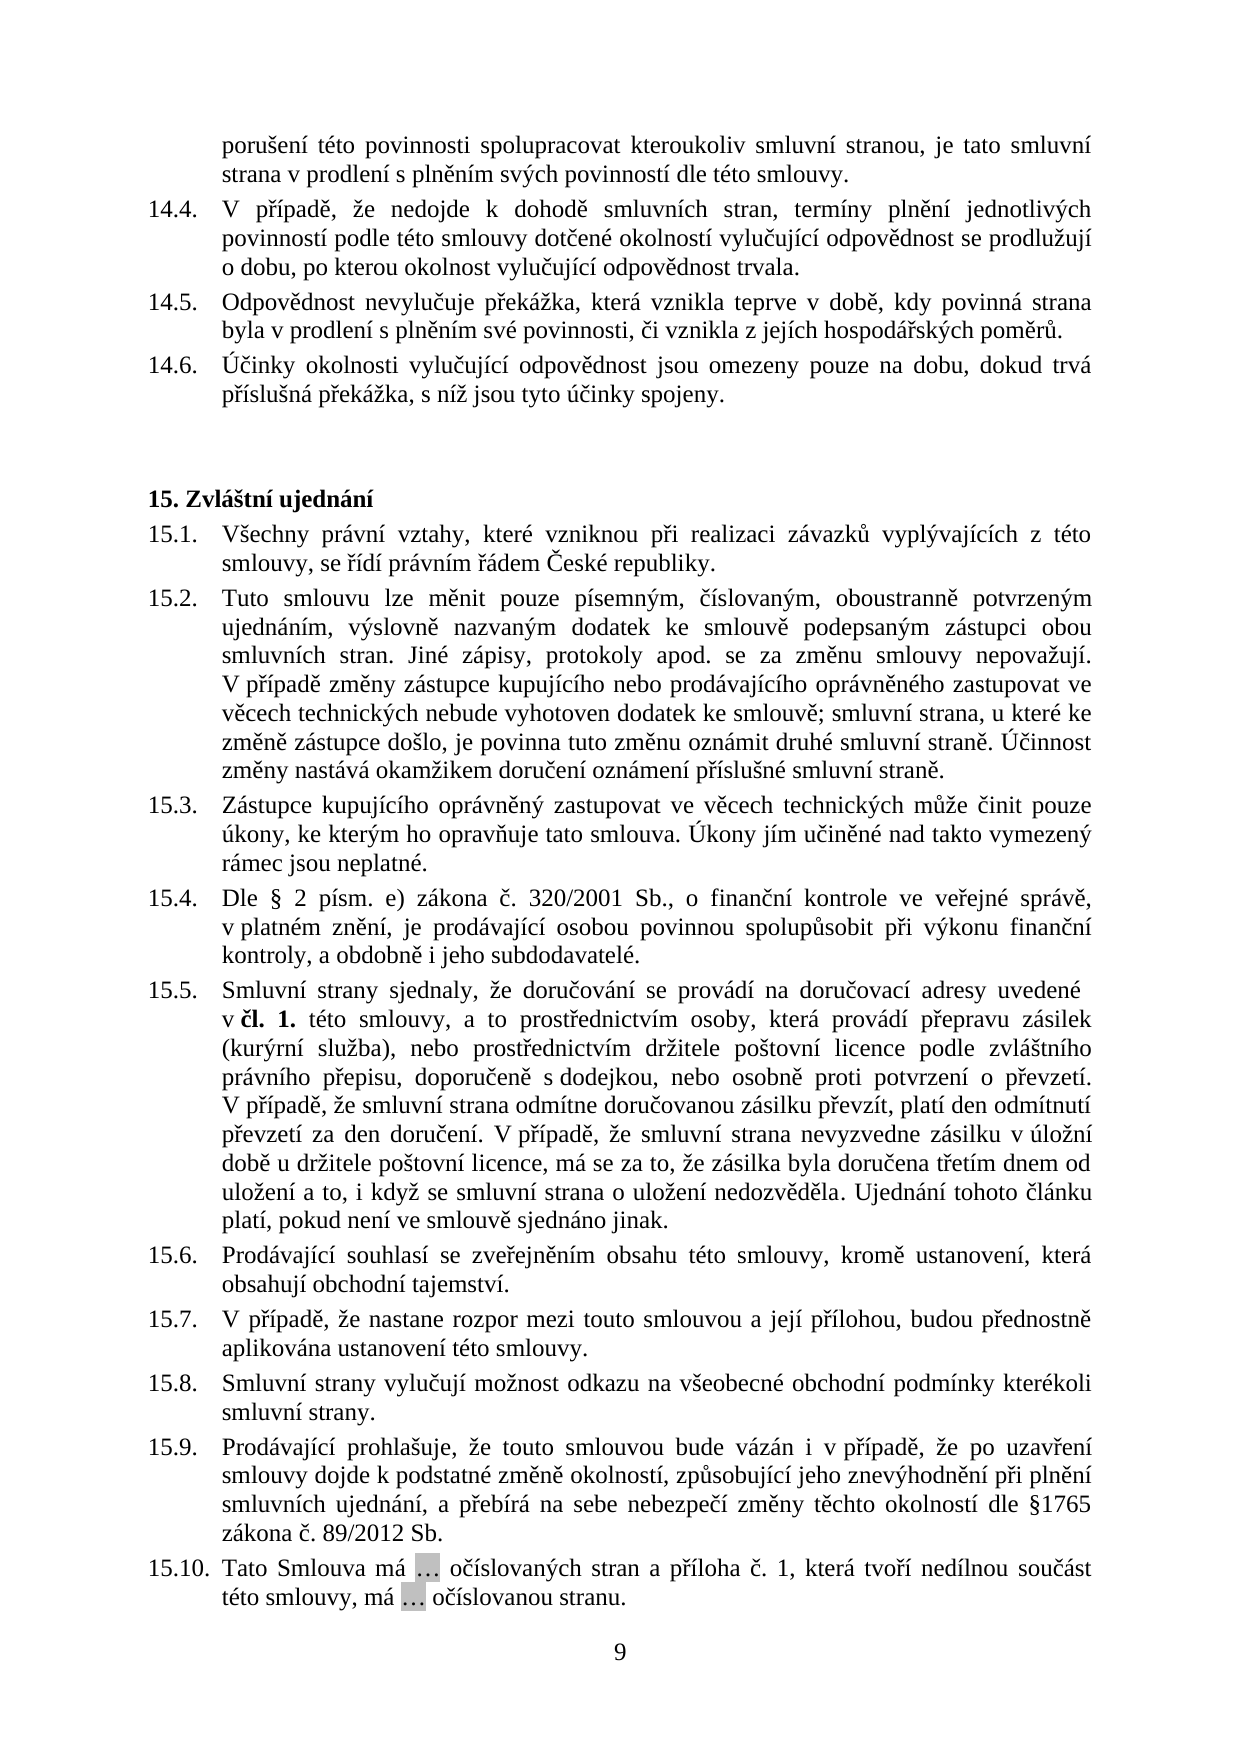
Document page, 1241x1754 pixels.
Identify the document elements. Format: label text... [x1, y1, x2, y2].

list Všechny právní vztahy, které vzniknou při realizaci závazků vyplývajících z této smlouvy, se řídí právním řádem České republiky. [148, 519, 1092, 577]
list Odpovědnost nevylučuje překážka, která vznikla teprve v době, kdy povinná strana byla v prodlení s plněním své povinnosti, či vznikla z jejích hospodářských poměrů. [148, 287, 1092, 344]
list V případě, že nastane rozpor mezi touto smlouvou a její přílohou, budou přednostně aplikována ustanovení této smlouvy. [148, 1304, 1092, 1362]
list Smluvní strany sjednaly, že doručování se provádí na doručovací adresy uvedené v čl. 1. této smlouvy, a to prostřednictvím osoby, která provádí přepravu zásilek (kurýrní služba), nebo prostřednictvím držitele poštovní licence podle zvláštního právního přepisu, doporučeně s dodejkou, nebo osobně proti potvrzení o převzetí. V případě, že smluvní strana odmítne doručovanou zásilku převzít, platí den odmítnutí převzetí za den doručení. V případě, že smluvní strana nevyzvedne zásilku v úložní době u držitele poštovní licence, má se za to, že zásilka byla doručena třetím dnem od uložení a to, i když se smluvní strana o uložení nedozvěděla. Ujednání tohoto článku platí, pokud není ve smlouvě sjednáno jinak. [148, 976, 1092, 1234]
list Účinky okolnosti vylučující odpovědnost jsou omezeny pouze na dobu, dokud trvá příslušná překážka, s níž jsou tyto účinky spojeny. [148, 351, 1092, 408]
list Tato Smlouva má … očíslovaných stran a příloha č. 1, která tvoří nedílnou součást této smlouvy, má … očíslovanou stranu. [148, 1553, 415, 1611]
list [148, 131, 1092, 188]
list Tato Smlouva má … očíslovaných stran a příloha č. 1, která tvoří nedílnou součást této smlouvy, má … očíslovanou stranu. [426, 1553, 1092, 1611]
list Dle § 2 písm. e) zákona č. 320/2001 Sb., o finanční kontrole ve veřejné správě, v platném znění, je prodávající osobou povinnou spolupůsobit při výkonu finanční kontroly, a obdobně i jeho subdodavatelé. [148, 883, 1092, 969]
list Zástupce kupujícího oprávněný zastupovat ve věcech technických může činit pouze úkony, ke kterým ho opravňuje tato smlouva. Úkony jím učiněné nad takto vymezený rámec jsou neplatné. [148, 791, 1092, 877]
list Prodávající prohlašuje, že touto smlouvou bude vázán i v případě, že po uzavření smlouvy dojde k podstatné změně okolností, způsobující jeho znevýhodnění při plnění smluvních ujednání, a přebírá na sebe nebezpečí změny těchto okolností dle §1765 zákona č. 89/2012 Sb. [148, 1432, 1092, 1547]
list Smluvní strany vylučují možnost odkazu na všeobecné obchodní podmínky kterékoli smluvní strany. [148, 1368, 1092, 1426]
list Zvláštní ujednání [148, 484, 1092, 513]
list Prodávající souhlasí se zveřejněním obsahu této smlouvy, kromě ustanovení, která obsahují obchodní tajemství. [148, 1241, 1092, 1298]
list Tuto smlouvu lze měnit pouze písemným, číslovaným, oboustranně potvrzeným ujednáním, výslovně nazvaným dodatek ke smlouvě podepsaným zástupci obou smluvních stran. Jiné zápisy, protokoly apod. se za změnu smlouvy nepovažují. V případě změny zástupce kupujícího nebo prodávajícího oprávněného zastupovat ve věcech technických nebude vyhotoven dodatek ke smlouvě; smluvní strana, u které ke změně zástupce došlo, je povinna tuto změnu oznámit druhé smluvní straně. Účinnost změny nastává okamžikem doručení oznámení příslušné smluvní straně. [148, 583, 1092, 784]
list V případě, že nedojde k dohodě smluvních stran, termíny plnění jednotlivých povinností podle této smlouvy dotčené okolností vylučující odpovědnost se prodlužují o dobu, po kterou okolnost vylučující odpovědnost trvala. [148, 194, 1092, 281]
